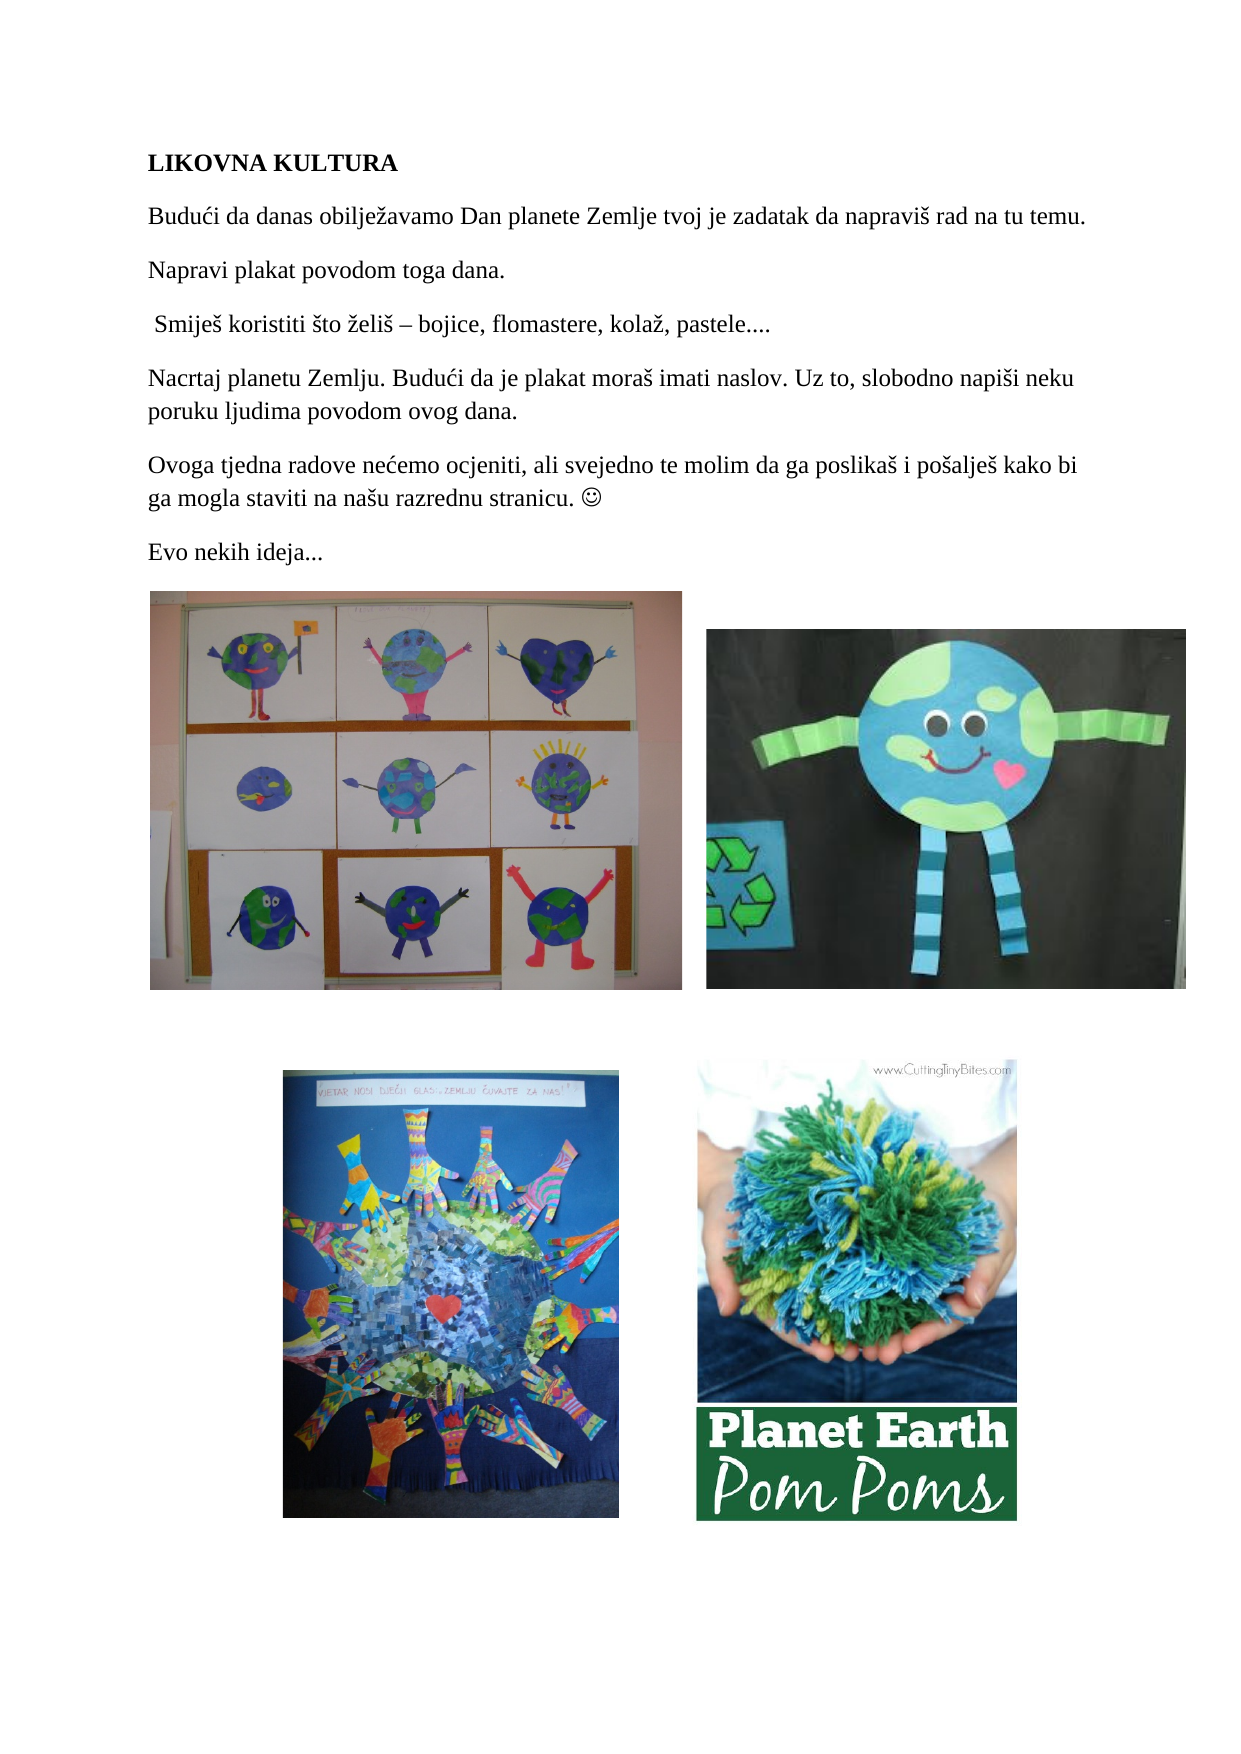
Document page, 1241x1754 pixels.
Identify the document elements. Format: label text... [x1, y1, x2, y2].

picture [692, 1055, 1022, 1526]
text Smiješ koristiti što želiš – bojice, flomastere, kolaž, pastele.... [148, 309, 1093, 338]
picture [150, 591, 683, 990]
picture [706, 629, 1186, 989]
text Evo nekih ideja... [148, 537, 1093, 566]
picture [282, 1070, 619, 1518]
text Nacrtaj planetu Zemlju. Budući da je plakat moraš imati naslov. Uz to, slobodno napiši neku poruku ljudima povodom ovog dana. [148, 363, 1093, 425]
text PRILAGOĐENI PROGRAM – izvršava sve navedene zadatke.LIKOVNA KULTURA [148, 148, 1093, 176]
text Ovoga tjedna radove nećemo ocjeniti, ali svejedno te molim da ga poslikaš i pošalješ kako bi ga mogla staviti na našu razrednu stranicu. [148, 450, 1093, 512]
text Napravi plakat povodom toga dana. [148, 255, 1093, 284]
text Budući da danas obilježavamo Dan planete Zemlje tvoj je zadatak da napraviš rad na tu temu. [148, 201, 1093, 230]
